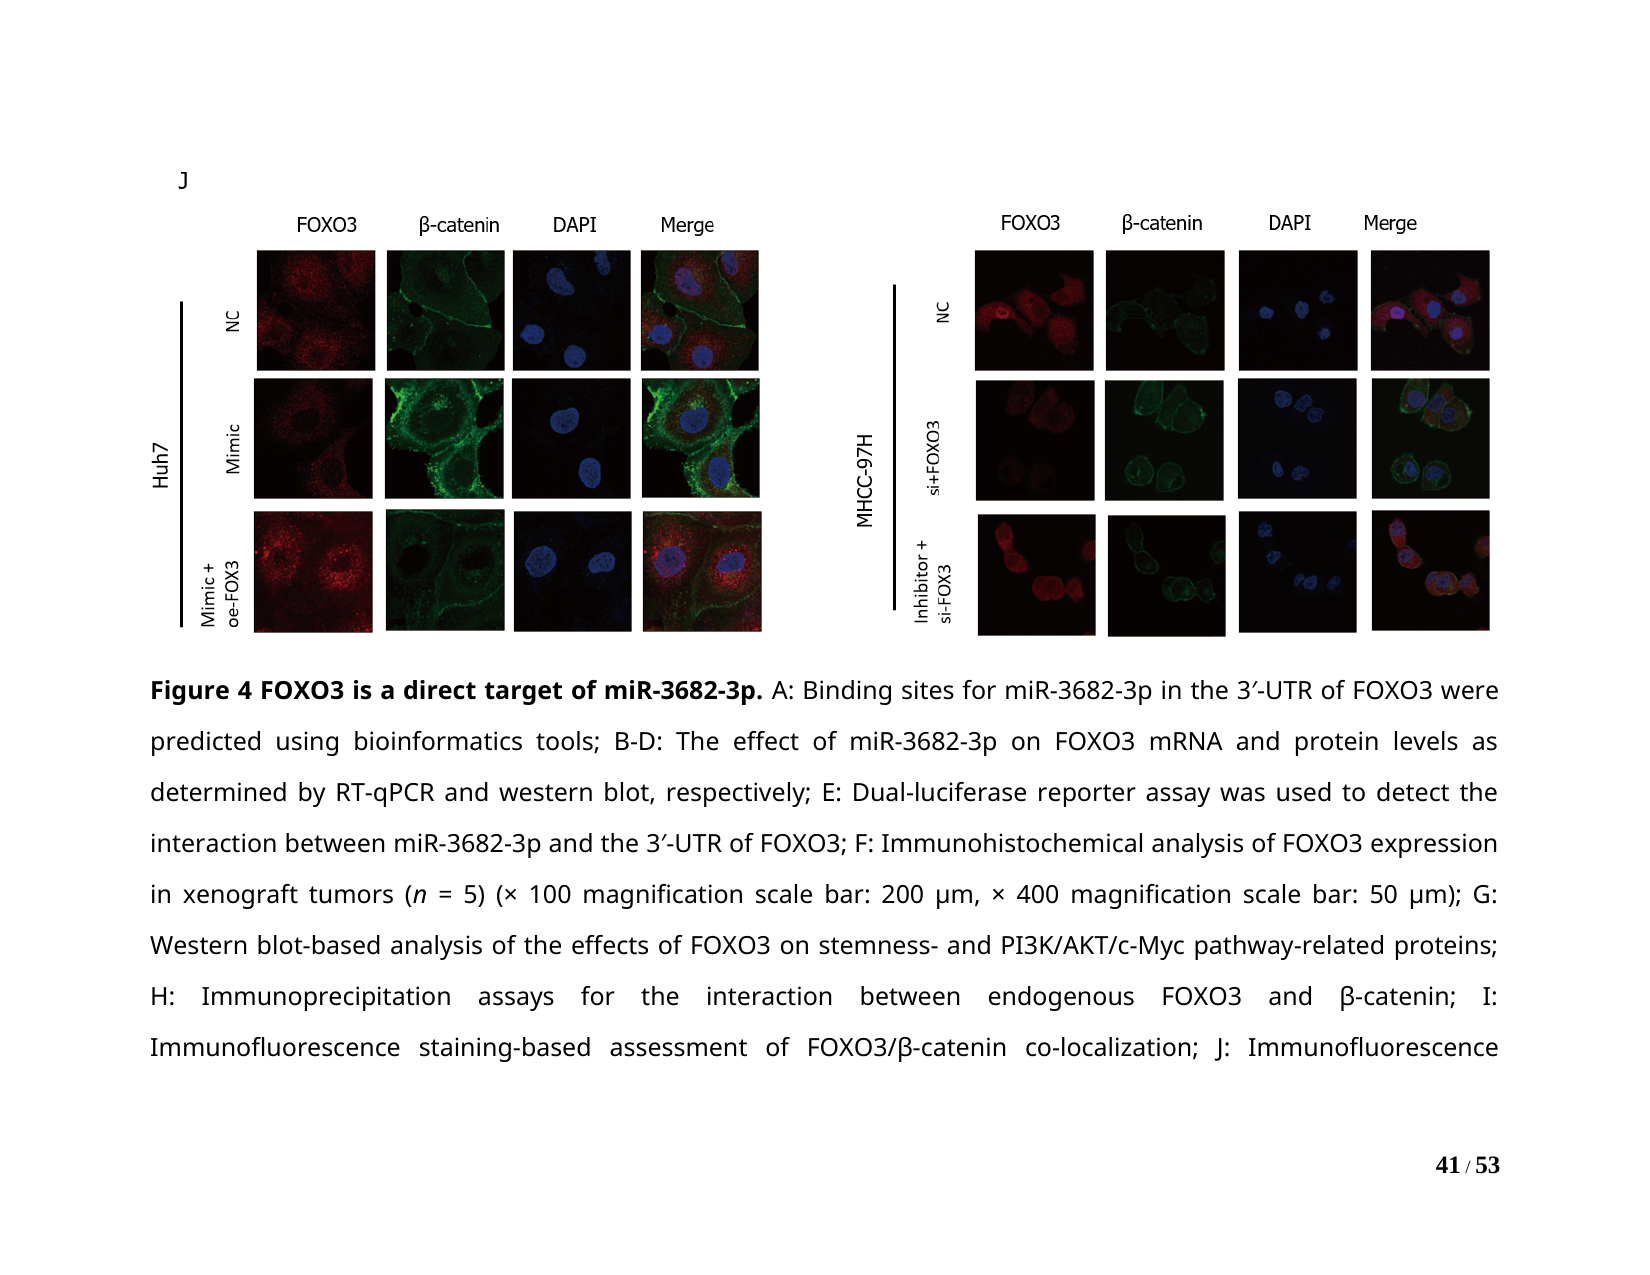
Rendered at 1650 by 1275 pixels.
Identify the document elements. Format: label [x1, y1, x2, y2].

picture [150, 150, 1501, 659]
text [150, 673, 1500, 1064]
